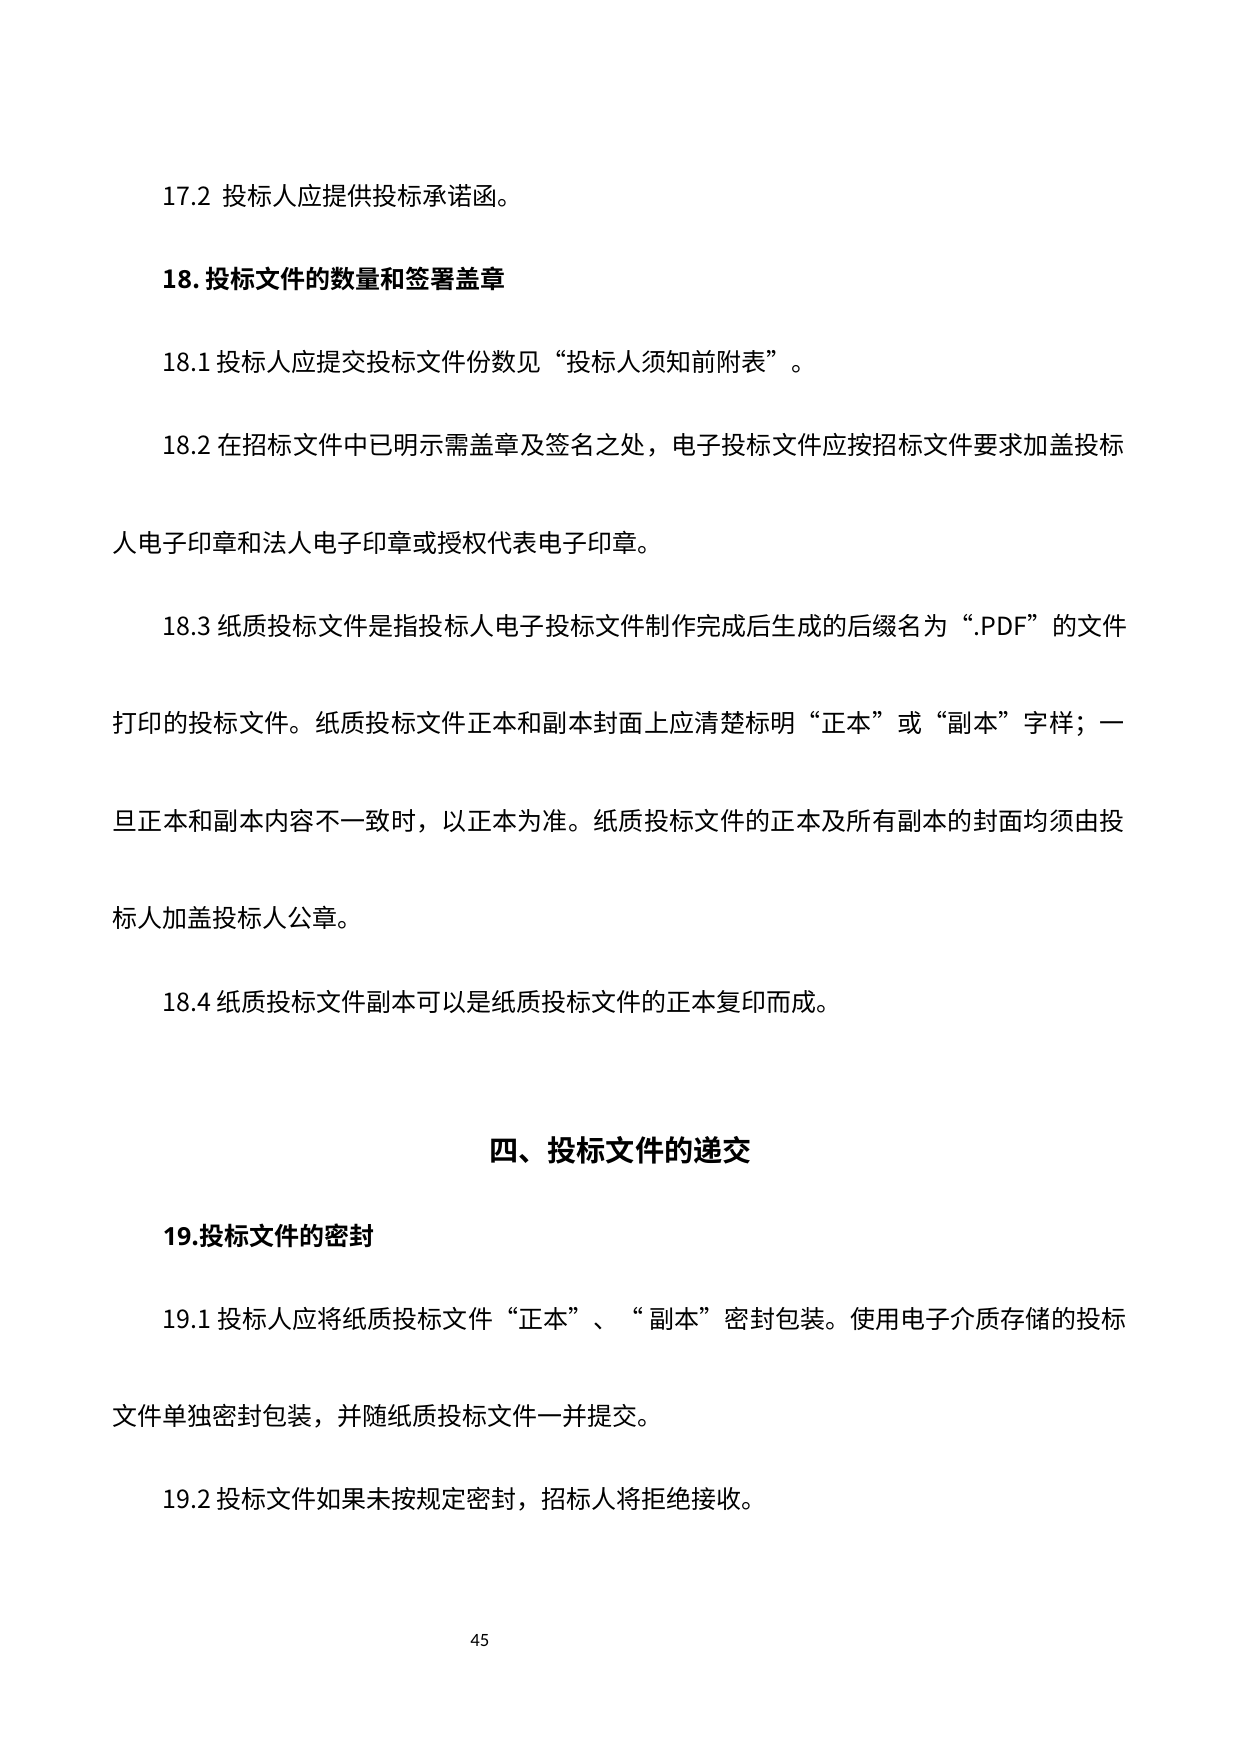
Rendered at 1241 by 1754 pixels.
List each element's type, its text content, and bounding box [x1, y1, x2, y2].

text 四、投标文件的递交 [112, 1116, 1128, 1181]
text 18.3 纸质投标文件是指投标人电子投标文件制作完成后生成的后缀名为“.PDF”的文件打印的投标文件。纸质投标文件正本和副本封面上应清楚标明“正本”或“副本”字样；一旦正本和副本内容不一致时，以正本为准。纸质投标文件的正本及所有副本的封面均须由投标人加盖投标人公章。 [112, 592, 1128, 949]
text 18.2 在招标文件中已明示需盖章及签名之处，电子投标文件应按招标文件要求加盖投标人电子印章和法人电子印章或授权代表电子印章。 [112, 411, 1128, 574]
text 19.投标文件的密封 [112, 1202, 1128, 1267]
text 19.1 投标人应将纸质投标文件“正本”、“ 副本”密封包装。使用电子介质存储的投标文件单独密封包装，并随纸质投标文件一并提交。 [112, 1285, 1128, 1447]
text 18. 投标文件的数量和签署盖章 [112, 245, 1128, 310]
text 18.1 投标人应提交投标文件份数见“投标人须知前附表”。 [112, 328, 1128, 393]
text 18.4 纸质投标文件副本可以是纸质投标文件的正本复印而成。 [112, 968, 1128, 1033]
text 19.2 投标文件如果未按规定密封，招标人将拒绝接收。 [112, 1466, 1128, 1531]
text 17.2 投标人应提供投标承诺函。 [112, 162, 1128, 227]
